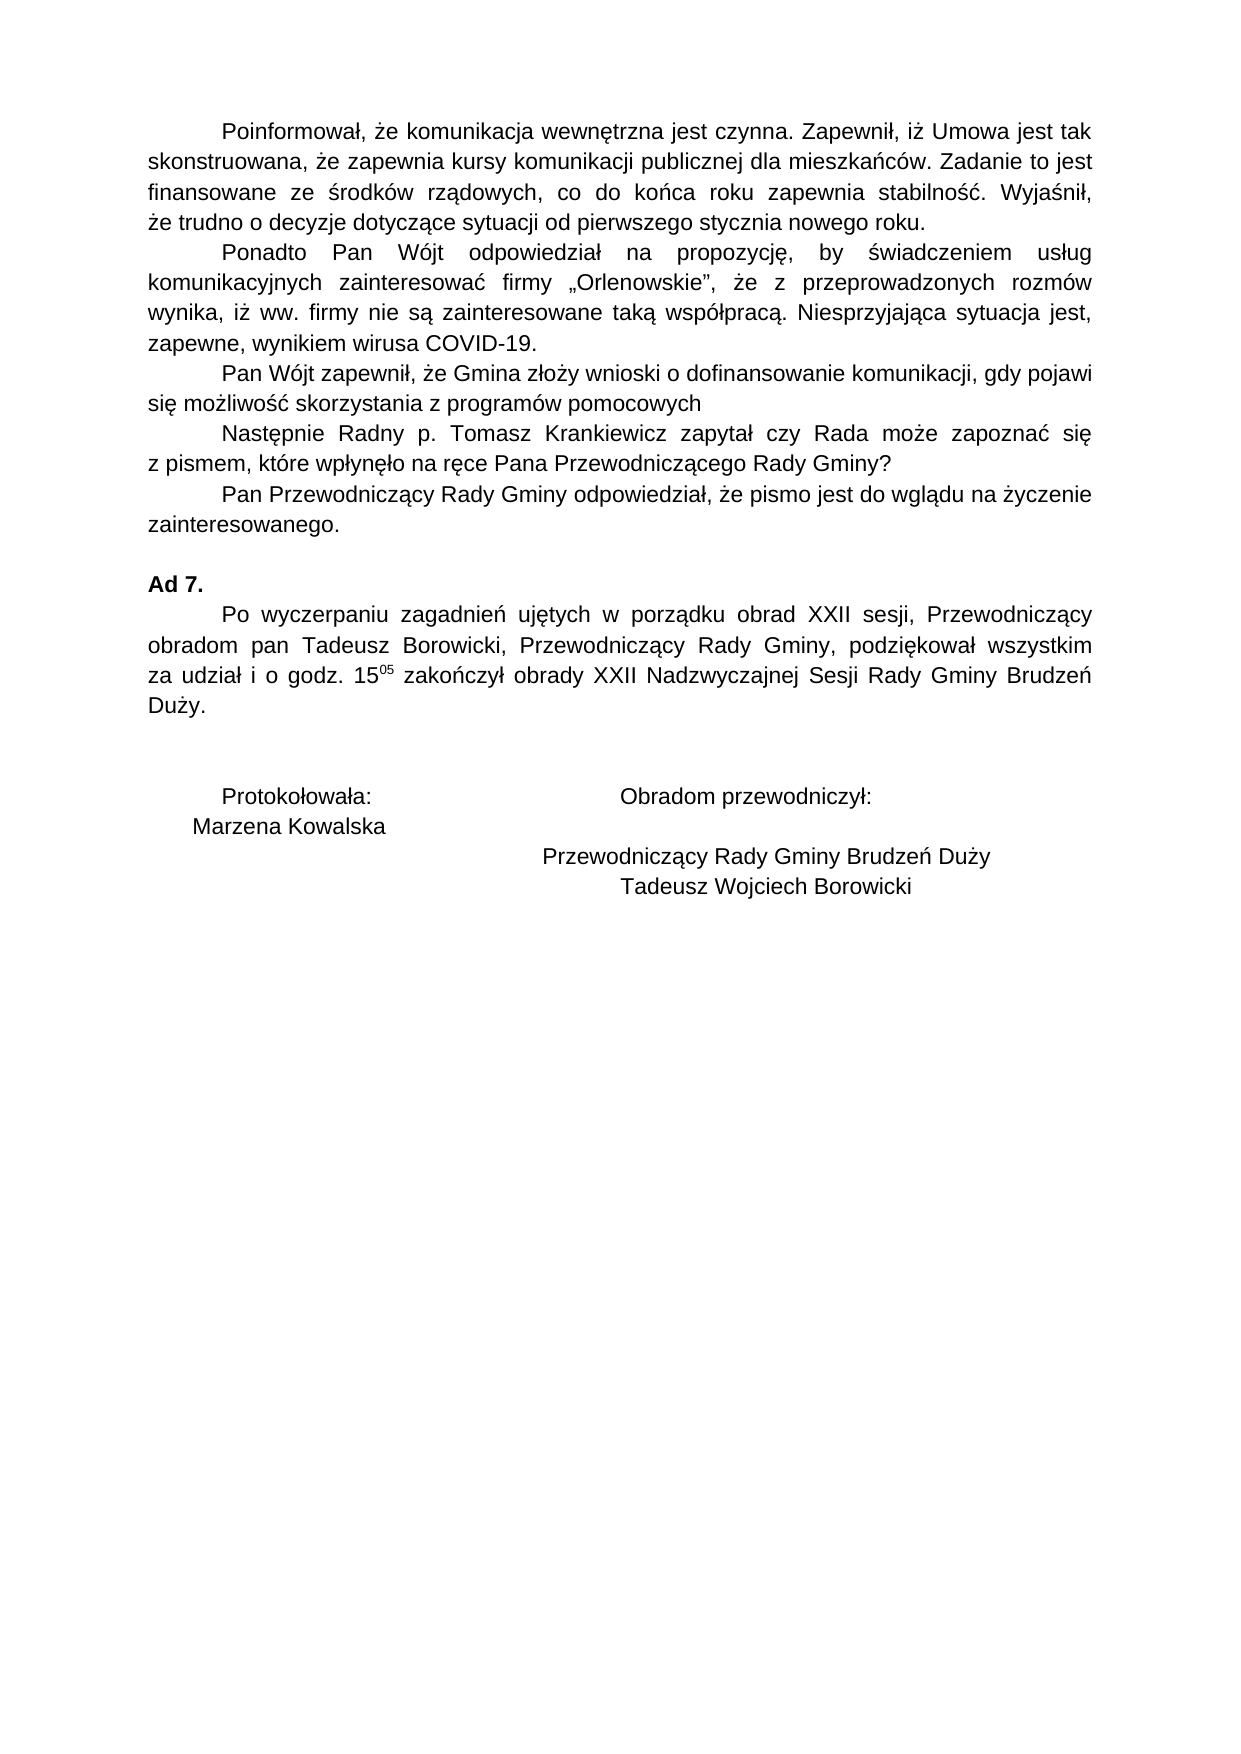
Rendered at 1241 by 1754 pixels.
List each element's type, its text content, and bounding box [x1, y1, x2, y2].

text Po wyczerpaniu zagadnień ujętych w porządku obrad XXII sesji, Przewodniczący obradom pan Tadeusz Borowicki, Przewodniczący Rady Gminy, podziękował wszystkim za udział i o godz. 1505 zakończył obrady XXII Nadzwyczajnej Sesji Rady Gminy Brudzeń Duży. [148, 601, 1093, 718]
text Ponadto Pan Wójt odpowiedział na propozycję, by świadczeniem usług komunikacyjnych zainteresować firmy „Orlenowskie”, że z przeprowadzonych rozmów wynika, iż ww. firmy nie są zainteresowane taką współpracą. Niesprzyjająca sytuacja jest, zapewne, wynikiem wirusa COVID-19. [148, 239, 1093, 356]
text Przewodniczący Rady Gminy Brudzeń Duży [148, 843, 1093, 869]
text Marzena Kowalska [148, 813, 1093, 839]
text Następnie Radny p. Tomasz Krankiewicz zapytał czy Rada może zapoznać się z pismem, które wpłynęło na ręce Pana Przewodniczącego Rady Gminy? [148, 420, 1093, 477]
text Ad 7. [148, 571, 1093, 598]
text Pan Przewodniczący Rady Gminy odpowiedział, że pismo jest do wglądu na życzenie zainteresowanego. [148, 481, 1093, 537]
text Protokołowała: Obradom przewodniczył: [148, 783, 1093, 809]
text Pan Wójt zapewnił, że Gmina złoży wnioski o dofinansowanie komunikacji, gdy pojawi się możliwość skorzystania z programów pomocowych [148, 360, 1093, 416]
text Tadeusz Wojciech Borowicki [148, 873, 1093, 900]
text Poinformował, że komunikacja wewnętrzna jest czynna. Zapewnił, iż Umowa jest tak skonstruowana, że zapewnia kursy komunikacji publicznej dla mieszkańców. Zadanie to jest finansowane ze środków rządowych, co do końca roku zapewnia stabilność. Wyjaśnił, że trudno o decyzje dotyczące sytuacji od pierwszego stycznia nowego roku. [148, 118, 1093, 235]
